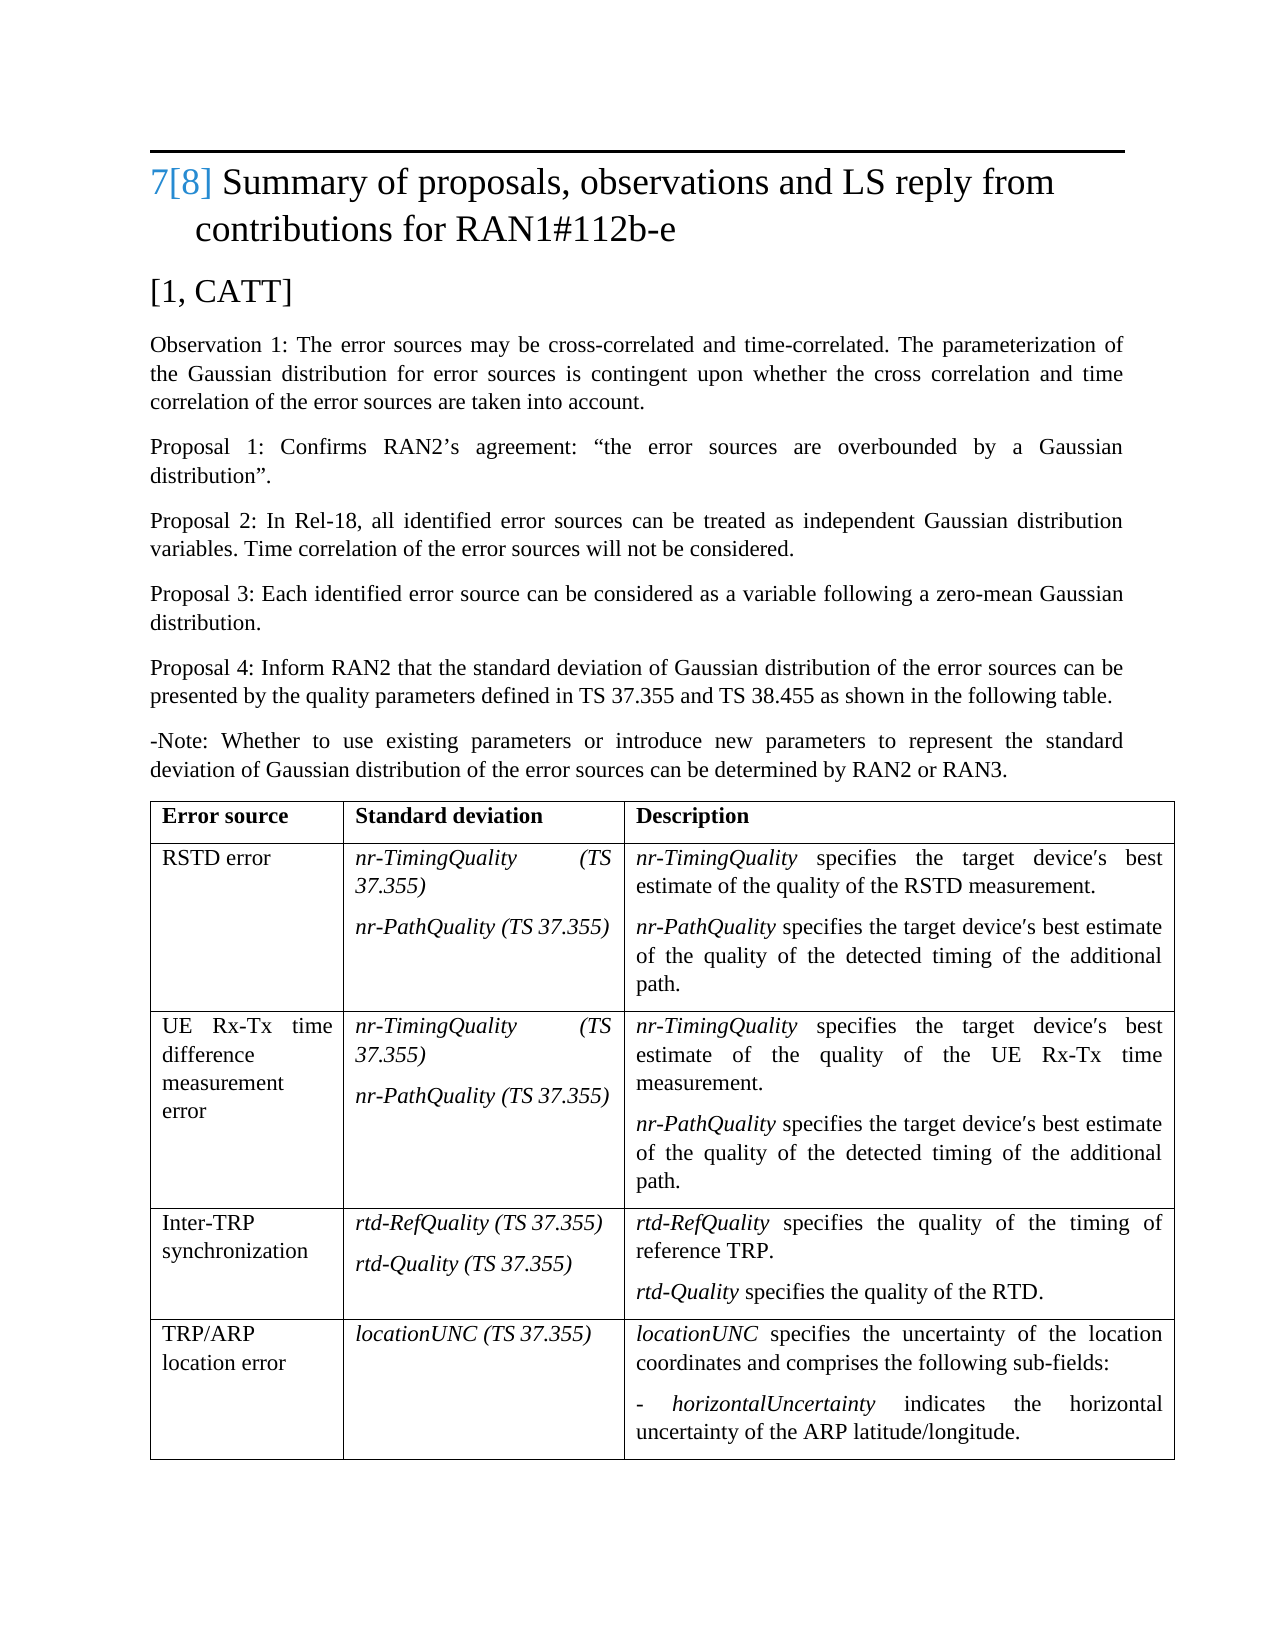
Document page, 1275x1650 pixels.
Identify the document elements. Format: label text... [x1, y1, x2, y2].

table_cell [151, 1320, 343, 1459]
table_cell nr-TimingQuality specifies the target device′s best estimate of the quality of the RSTD measurement. nr-PathQuality specifies the target device′s best estimate of the quality of the detected timing of the additional path. [625, 844, 1174, 1011]
text Proposal 3: Each identified error source can be considered as a variable following a zero-mean Gaussian distribution. [150, 580, 1125, 635]
table_cell UE Rx-Tx time difference measurement error [151, 1012, 343, 1208]
table_cell nr-TimingQuality (TS 37.355) nr-PathQuality (TS 37.355) [344, 1012, 624, 1208]
text Proposal 4: Inform RAN2 that the standard deviation of Gaussian distribution of the error sources can be presented by the quality parameters defined in TS 37.355 and TS 38.455 as shown in the following table. [150, 654, 1125, 709]
table_cell RSTD error [151, 844, 343, 1011]
text Proposal 1: Confirms RAN2’s agreement: “the error sources are overbounded by a Gaussian distribution”. [150, 433, 1125, 488]
table_cell rtd-RefQuality (TS 37.355) rtd-Quality (TS 37.355) [344, 1209, 624, 1319]
table_cell Inter-TRP synchronization [151, 1209, 343, 1319]
table_cell rtd-RefQuality specifies the quality of the timing of reference TRP. rtd-Quality specifies the quality of the RTD. [625, 1209, 1174, 1319]
table_header Description [625, 802, 1174, 843]
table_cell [344, 1320, 624, 1459]
table_cell nr-TimingQuality (TS 37.355) nr-PathQuality (TS 37.355) [344, 844, 624, 1011]
table_header Standard deviation [344, 802, 624, 843]
text Observation 1: The error sources may be cross-correlated and time-correlated. The parameterization of the Gaussian distribution for error sources is contingent upon whether the cross correlation and time correlation of the error sources are taken into account. [150, 331, 1125, 414]
subtitle Summary of proposals, observations and LS reply from contributions for RAN1#112b-e [150, 153, 1125, 249]
text Proposal 2: In Rel-18, all identified error sources can be treated as independent Gaussian distribution variables. Time correlation of the error sources will not be considered. [150, 507, 1125, 562]
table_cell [625, 1320, 1174, 1459]
table_cell nr-TimingQuality specifies the target device′s best estimate of the quality of the UE Rx-Tx time measurement. nr-PathQuality specifies the target device′s best estimate of the quality of the detected timing of the additional path. [625, 1012, 1174, 1208]
subtitle [1, CATT] [150, 271, 1125, 309]
table_header Error source [151, 802, 343, 843]
text -Note: Whether to use existing parameters or introduce new parameters to represent the standard deviation of Gaussian distribution of the error sources can be determined by RAN2 or RAN3. [150, 727, 1125, 782]
